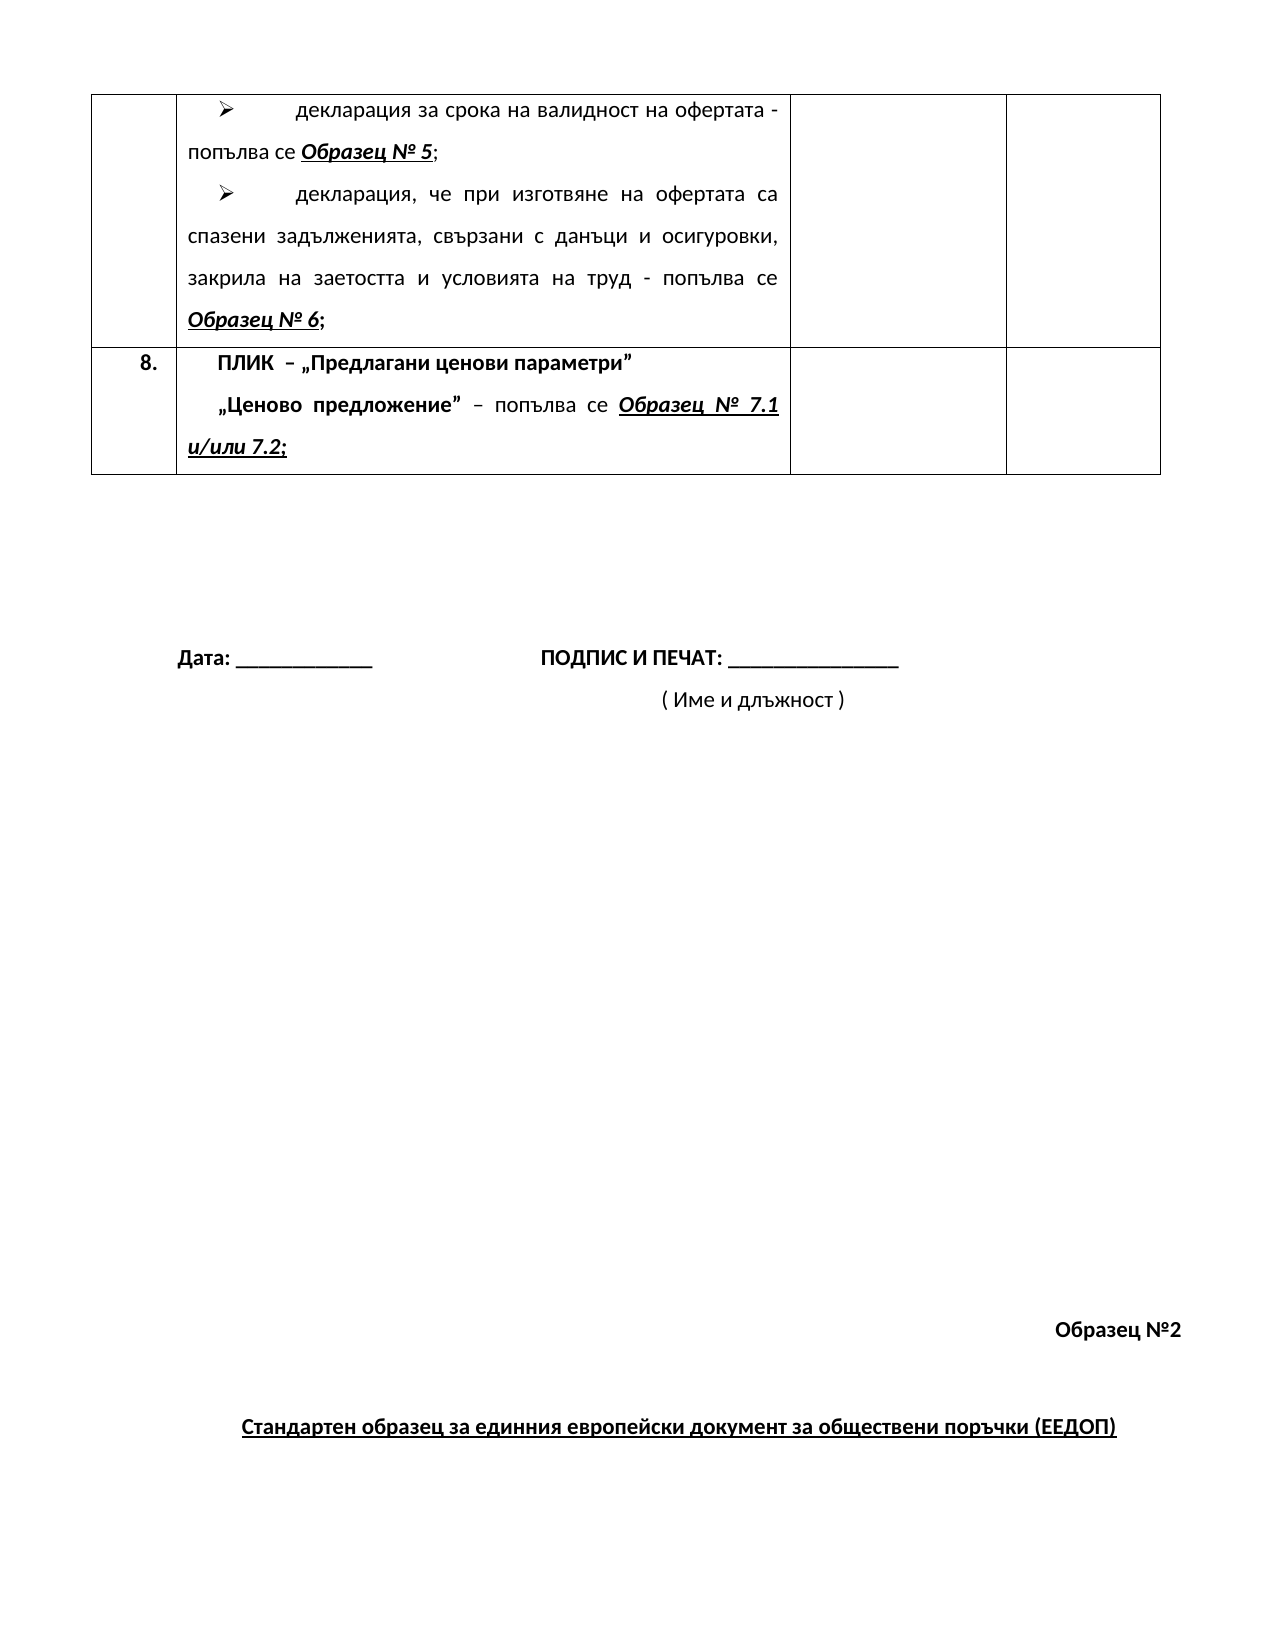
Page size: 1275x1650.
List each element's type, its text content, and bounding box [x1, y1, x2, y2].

table_cell [791, 348, 1006, 474]
text Стандартен образец за единния европейски документ за обществени поръчки (ЕЕДОП) [148, 1412, 1181, 1440]
text Дата: ____________ ПОДПИС И ПЕЧАТ: _______________ [148, 643, 1181, 671]
table_cell ПЛИК – „Предлагани ценови параметри” „Ценово предложение” – попълва се Образец № 7.1 и/или 7.2; [177, 348, 790, 474]
table_cell [1007, 348, 1160, 474]
table_cell [92, 95, 176, 347]
text ( Име и длъжност ) [148, 685, 1181, 713]
table_cell декларация за срока на валидност на офертата - попълва се Образец № 5; декларация, че при изготвяне на офертата са спазени задълженията, свързани с данъци и осигуровки, закрила на заетостта и условията на труд - попълва се Образец № 6; [177, 95, 790, 347]
table_cell 8. [92, 348, 176, 474]
table_cell [791, 95, 1006, 347]
table_cell [1007, 95, 1160, 347]
text Образец №2 [148, 1316, 1181, 1344]
